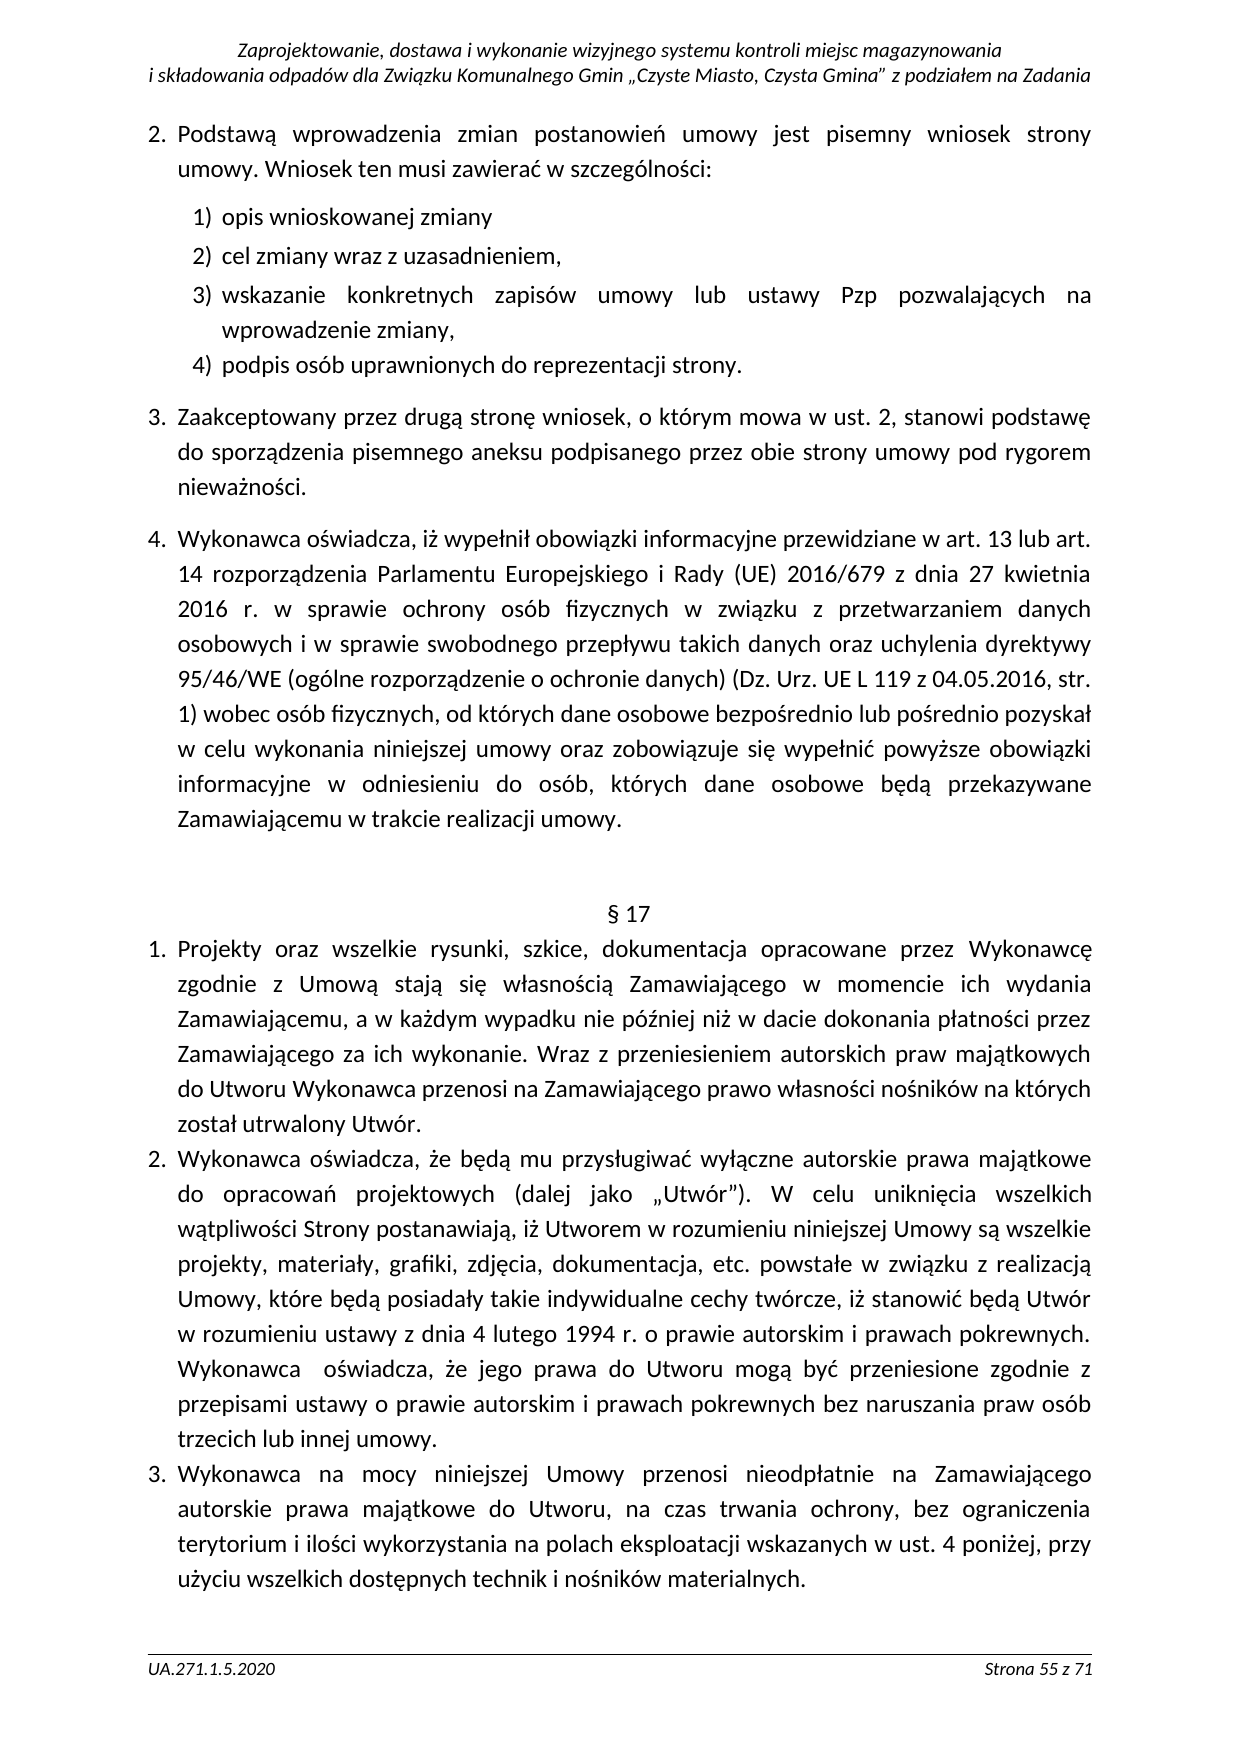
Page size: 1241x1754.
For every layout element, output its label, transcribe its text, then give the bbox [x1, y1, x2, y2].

list opis wnioskowanej zmiany [192, 201, 1092, 231]
list Wykonawca na mocy niniejszej Umowy przenosi nieodpłatnie na Zamawiającego autorskie prawa majątkowe do Utworu, na czas trwania ochrony, bez ograniczenia terytorium i ilości wykorzystania na polach eksploatacji wskazanych w ust. 4 poniżej, przy użyciu wszelkich dostępnych technik i nośników materialnych. [148, 1458, 1092, 1594]
list podpis osób uprawnionych do reprezentacji strony. [192, 349, 1092, 380]
list cel zmiany wraz z uzasadnieniem, [192, 240, 1092, 271]
list wskazanie konkretnych zapisów umowy lub ustawy Pzp pozwalających na wprowadzenie zmiany, [192, 279, 1092, 345]
list Projekty oraz wszelkie rysunki, szkice, dokumentacja opracowane przez Wykonawcę zgodnie z Umową stają się własnością Zamawiającego w momencie ich wydania Zamawiającemu, a w każdym wypadku nie później niż w dacie dokonania płatności przez Zamawiającego za ich wykonanie. Wraz z przeniesieniem autorskich praw majątkowych do Utworu Wykonawca przenosi na Zamawiającego prawo własności nośników na których został utrwalony Utwór. [148, 933, 1092, 1139]
list Wykonawca oświadcza, iż wypełnił obowiązki informacyjne przewidziane w art. 13 lub art. 14 rozporządzenia Parlamentu Europejskiego i Rady (UE) 2016/679 z dnia 27 kwietnia 2016 r. w sprawie ochrony osób fizycznych w związku z przetwarzaniem danych osobowych i w sprawie swobodnego przepływu takich danych oraz uchylenia dyrektywy 95/46/WE (ogólne rozporządzenie o ochronie danych) (Dz. Urz. UE L 119 z 04.05.2016, str. 1) wobec osób fizycznych, od których dane osobowe bezpośrednio lub pośrednio pozyskał w celu wykonania niniejszej umowy oraz zobowiązuje się wypełnić powyższe obowiązki informacyjne w odniesieniu do osób, których dane osobowe będą przekazywane Zamawiającemu w trakcie realizacji umowy. [148, 523, 1092, 833]
text § 17 [165, 898, 1092, 929]
list Zaakceptowany przez drugą stronę wniosek, o którym mowa w ust. 2, stanowi podstawę do sporządzenia pisemnego aneksu podpisanego przez obie strony umowy pod rygorem nieważności. [148, 401, 1092, 502]
list Wykonawca oświadcza, że będą mu przysługiwać wyłączne autorskie prawa majątkowe do opracowań projektowych (dalej jako „Utwór”). W celu uniknięcia wszelkich wątpliwości Strony postanawiają, iż Utworem w rozumieniu niniejszej Umowy są wszelkie projekty, materiały, grafiki, zdjęcia, dokumentacja, etc. powstałe w związku z realizacją Umowy, które będą posiadały takie indywidualne cechy twórcze, iż stanowić będą Utwór w rozumieniu ustawy z dnia 4 lutego 1994 r. o prawie autorskim i prawach pokrewnych. Wykonawca oświadcza, że jego prawa do Utworu mogą być przeniesione zgodnie z przepisami ustawy o prawie autorskim i prawach pokrewnych bez naruszania praw osób trzecich lub innej umowy. [148, 1143, 1092, 1454]
list Podstawą wprowadzenia zmian postanowień umowy jest pisemny wniosek strony umowy. Wniosek ten musi zawierać w szczególności: [148, 118, 1092, 184]
